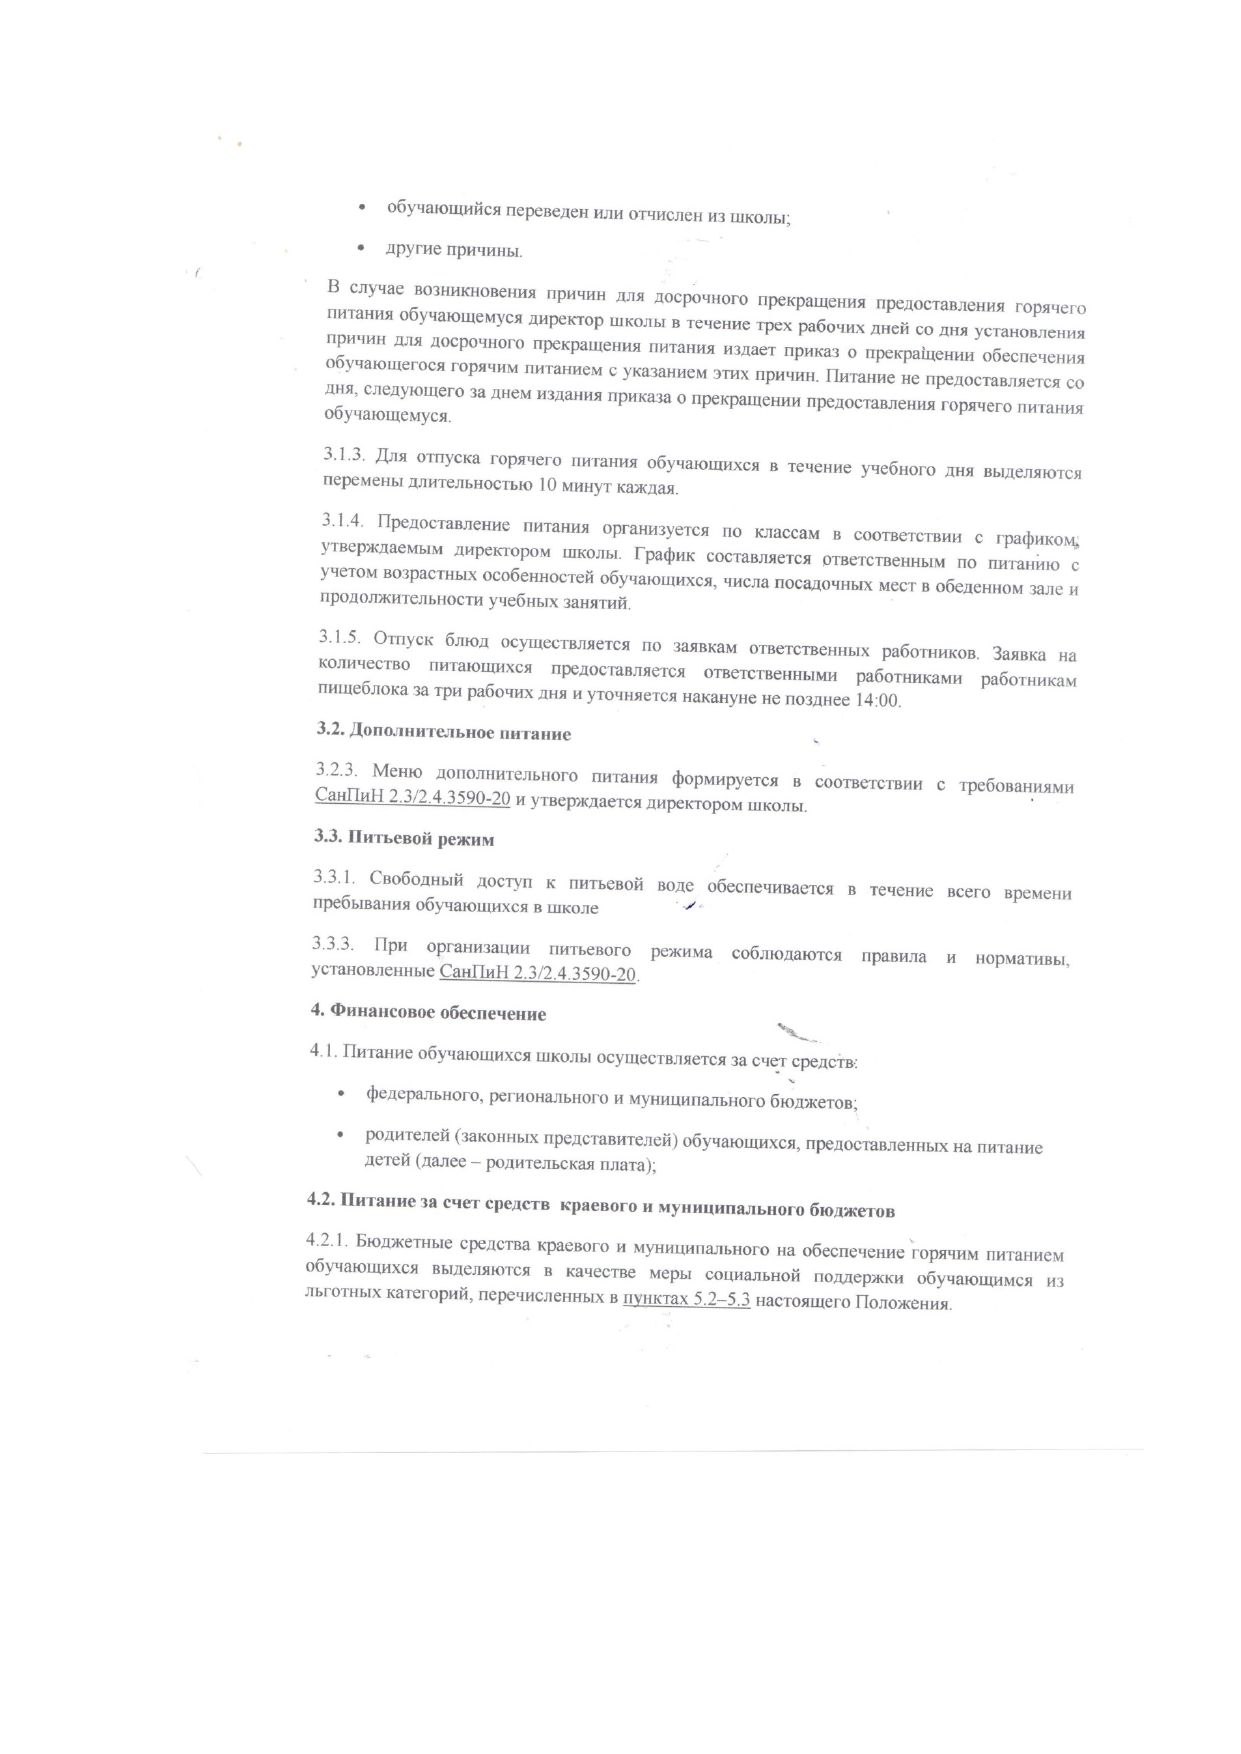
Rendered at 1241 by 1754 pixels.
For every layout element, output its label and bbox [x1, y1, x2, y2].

picture [177, 118, 1153, 1456]
